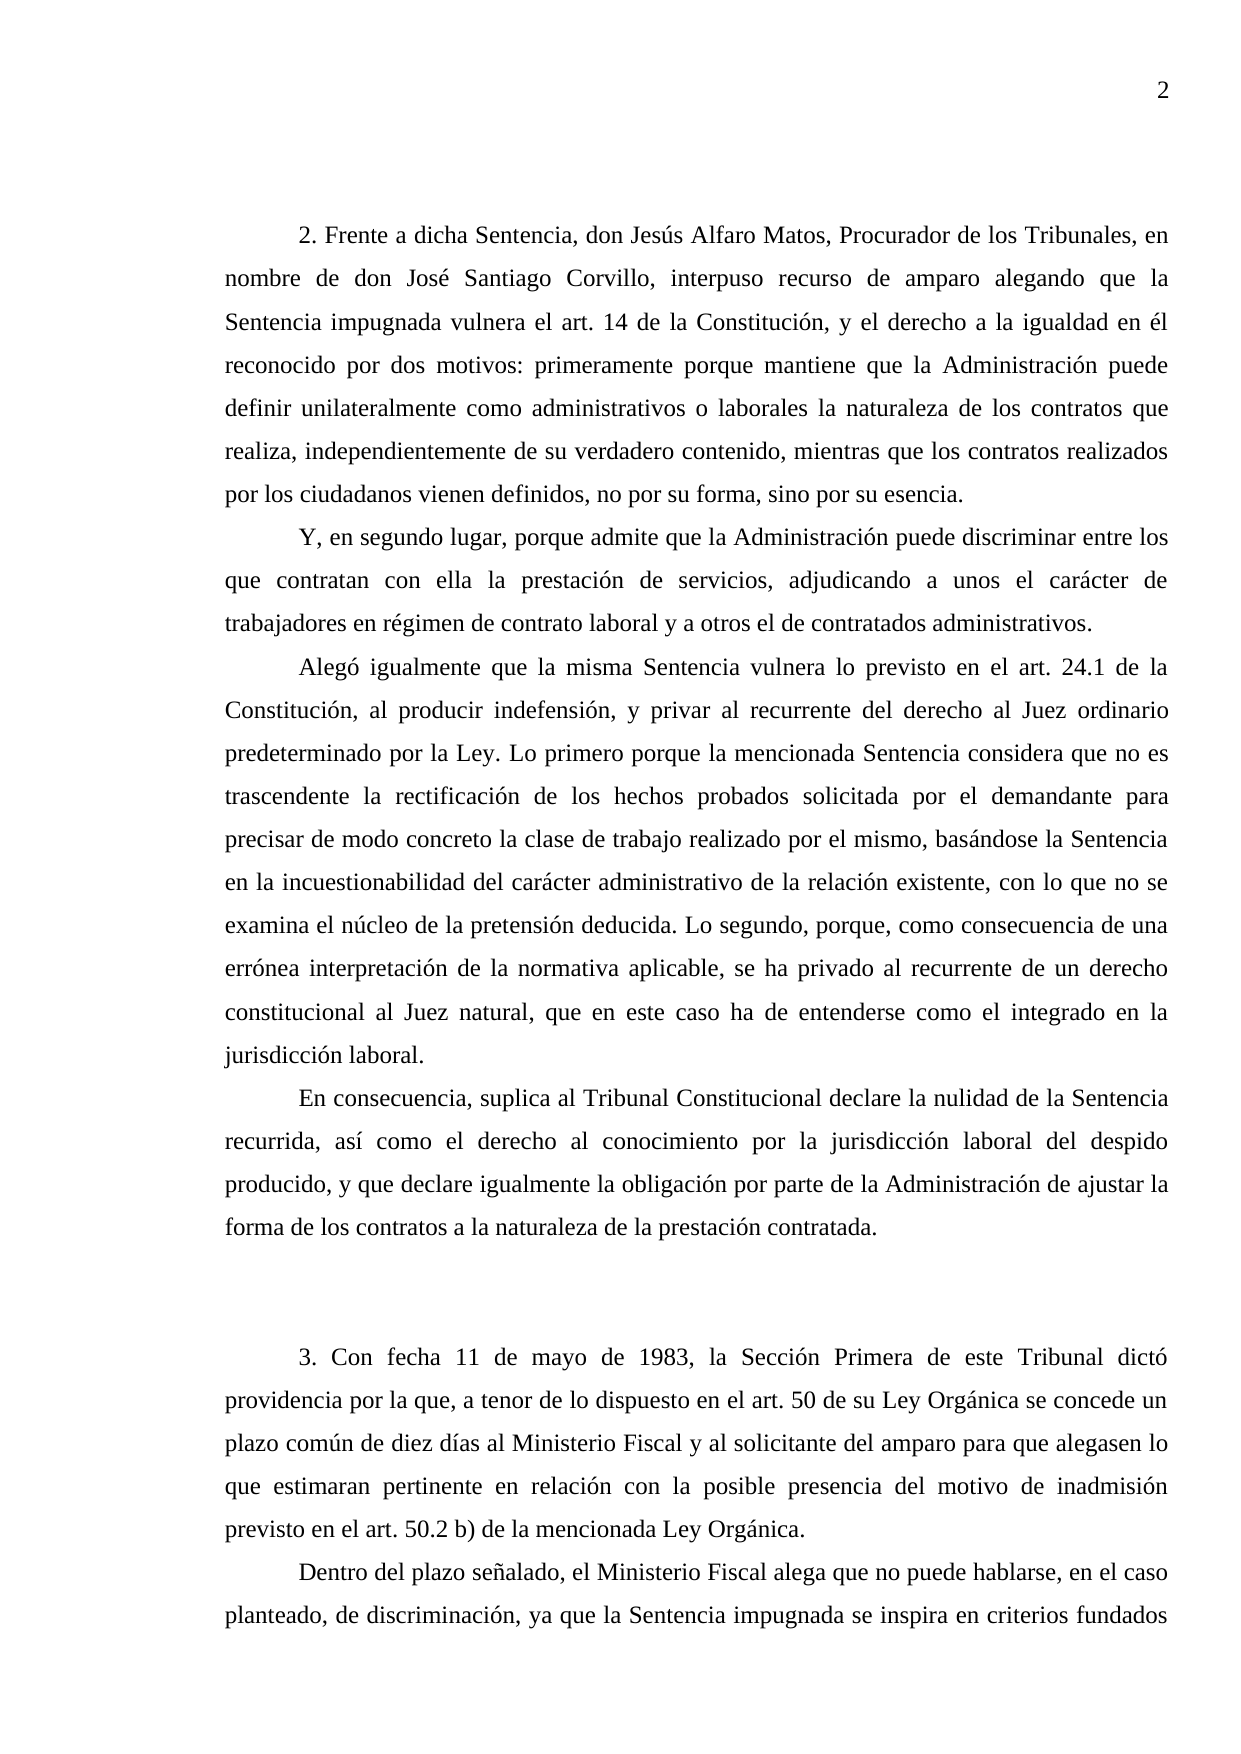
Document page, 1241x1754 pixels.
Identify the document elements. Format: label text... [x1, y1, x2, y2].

text 3. Con fecha 11 de mayo de 1983, la Sección Primera de este Tribunal dictó providencia por la que, a tenor de lo dispuesto en el art. 50 de su Ley Orgánica se concede un plazo común de diez días al Ministerio Fiscal y al solicitante del amparo para que alegasen lo que estimaran pertinente en relación con la posible presencia del motivo de inadmisión previsto en el art. 50.2 b) de la mencionada Ley Orgánica. [224, 1342, 1169, 1543]
text En consecuencia, suplica al Tribunal Constitucional declare la nulidad de la Sentencia recurrida, así como el derecho al conocimiento por la jurisdicción laboral del despido producido, y que declare igualmente la obligación por parte de la Administración de ajustar la forma de los contratos a la naturaleza de la prestación contratada. [224, 1083, 1169, 1241]
text Y, en segundo lugar, porque admite que la Administración puede discriminar entre los que contratan con ella la prestación de servicios, adjudicando a unos el carácter de trabajadores en régimen de contrato laboral y a otros el de contratados administrativos. [224, 522, 1169, 637]
text Alegó igualmente que la misma Sentencia vulnera lo previsto en el art. 24.1 de la Constitución, al producir indefensión, y privar al recurrente del derecho al Juez ordinario predeterminado por la Ley. Lo primero porque la mencionada Sentencia considera que no es trascendente la rectificación de los hechos probados solicitada por el demandante para precisar de modo concreto la clase de trabajo realizado por el mismo, basándose la Sentencia en la incuestionabilidad del carácter administrativo de la relación existente, con lo que no se examina el núcleo de la pretensión deducida. Lo segundo, porque, como consecuencia de una errónea interpretación de la normativa aplicable, se ha privado al recurrente de un derecho constitucional al Juez natural, que en este caso ha de entenderse como el integrado en la jurisdicción laboral. [224, 652, 1169, 1068]
text 2. Frente a dicha Sentencia, don Jesús Alfaro Matos, Procurador de los Tribunales, en nombre de don José Santiago Corvillo, interpuso recurso de amparo alegando que la Sentencia impugnada vulnera el art. 14 de la Constitución, y el derecho a la igualdad en él reconocido por dos motivos: primeramente porque mantiene que la Administración puede definir unilateralmente como administrativos o laborales la naturaleza de los contratos que realiza, independientemente de su verdadero contenido, mientras que los contratos realizados por los ciudadanos vienen definidos, no por su forma, sino por su esencia. [224, 220, 1169, 508]
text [224, 1557, 1169, 1629]
